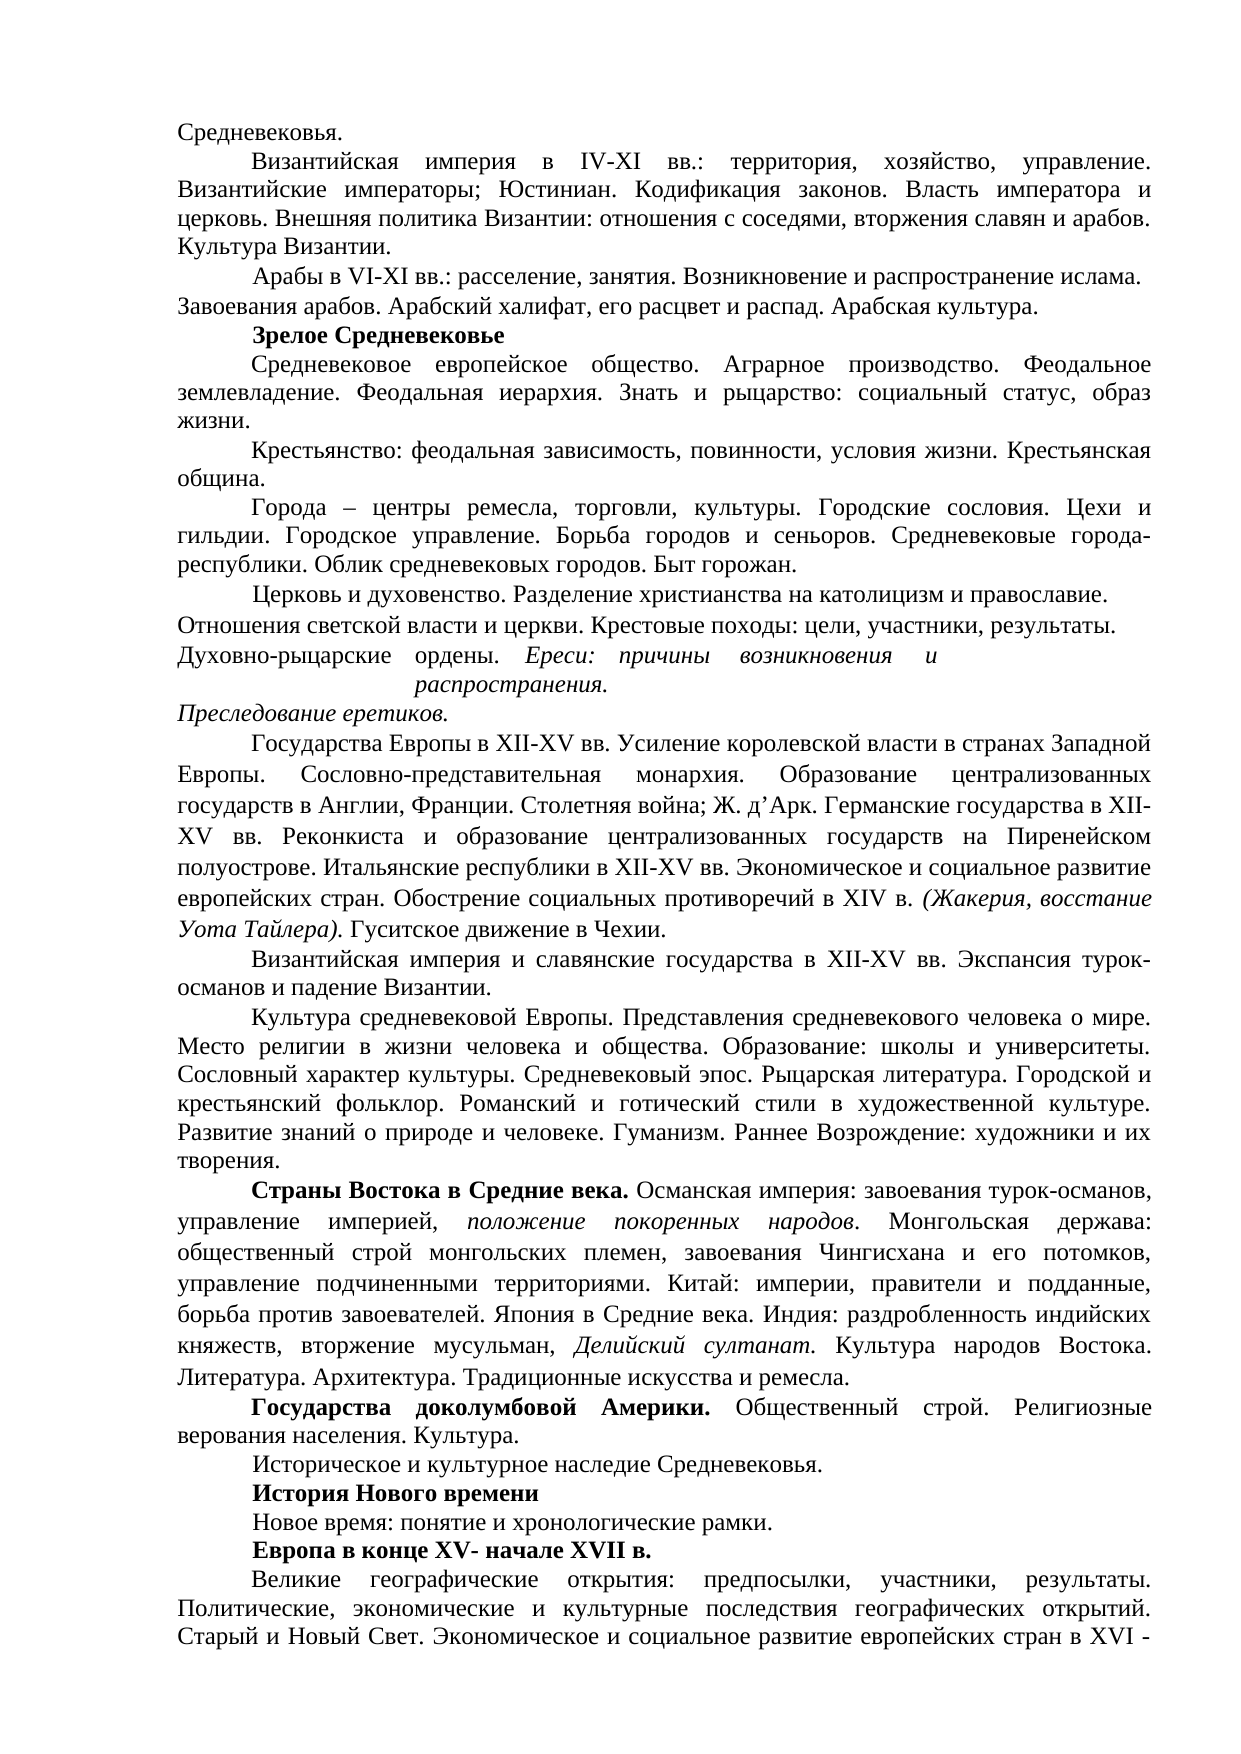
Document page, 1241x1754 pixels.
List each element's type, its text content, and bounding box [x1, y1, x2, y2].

text Арабы в VI-ХI вв.: расселение, занятия. Возникновение и распространение ислама. [252, 261, 1152, 290]
text Церковь и духовенство. Разделение христианства на католицизм и православие. [252, 579, 1152, 608]
text Города – центры ремесла, торговли, культуры. Городские сословия. Цехи и гильдии. Городское управление. Борьба городов и сеньоров. Средневековые города-республики. Облик средневековых городов. Быт горожан. [177, 493, 1152, 578]
text Крестьянство: феодальная зависимость, повинности, условия жизни. Крестьянская община. [177, 436, 1152, 492]
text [177, 1565, 1152, 1650]
text Государства доколумбовой Америки. Общественный строй. Религиозные верования населения. Культура. [177, 1393, 1152, 1449]
text Европа в конце ХV- начале XVII в. [252, 1535, 1152, 1564]
text Византийская империя и славянские государства в XII-XV вв. Экспансия турок-османов и падение Византии. [177, 946, 1152, 1001]
text Преследование еретиков. [177, 698, 1152, 726]
text Новое время: понятие и хронологические рамки. [252, 1507, 1152, 1535]
text Отношения светской власти и церкви. Крестовые походы: цели, участники, результаты. [177, 610, 1152, 639]
text Зрелое Средневековье [252, 320, 1152, 348]
text Страны Востока в Средние века. Османская империя: завоевания турок-османов, управление империей, положение покоренных народов. Монгольская держава: общественный строй монгольских племен, завоевания Чингисхана и его потомков, управление подчиненными территориями. Китай: империи, правители и подданные, борьба против завоевателей. Япония в Средние века. Индия: раздробленность индийских княжеств, вторжение мусульман, Делийский султанат. Культура народов Востока. Литература. Архитектура. Традиционные искусства и ремесла. [177, 1175, 1152, 1390]
text Средневековое европейское общество. Аграрное производство. Феодальное землевладение. Феодальная иерархия. Знать и рыцарство: социальный статус, образ жизни. [177, 350, 1152, 434]
text Духовно-рыцарские ордены. Ереси: причины возникновения и распространения. [177, 640, 1152, 698]
text Средневековья. [177, 117, 1152, 146]
text Завоевания арабов. Арабский халифат, его расцвет и распад. Арабская культура. [177, 291, 1152, 320]
text История Нового времени [252, 1478, 1152, 1507]
text Культура средневековой Европы. Представления средневекового человека о мире. Место религии в жизни человека и общества. Образование: школы и университеты. Сословный характер культуры. Средневековый эпос. Рыцарская литература. Городской и крестьянский фольклор. Романский и готический стили в художественной культуре. Развитие знаний о природе и человеке. Гуманизм. Раннее Возрождение: художники и их творения. [177, 1003, 1152, 1174]
text Византийская империя в IV-XI вв.: территория, хозяйство, управление. Византийские императоры; Юстиниан. Кодификация законов. Власть императора и церковь. Внешняя политика Византии: отношения с соседями, вторжения славян и арабов. Культура Византии. [177, 147, 1152, 260]
text Историческое и культурное наследие Средневековья. [252, 1449, 1152, 1478]
text Государства Европы в XII-ХV вв. Усиление королевской власти в странах Западной Европы. Сословно-представительная монархия. Образование централизованных государств в Англии, Франции. Столетняя война; Ж. д’Арк. Германские государства в XII-XV вв. Реконкиста и образование централизованных государств на Пиренейском полуострове. Итальянские республики в XII-XV вв. Экономическое и социальное развитие европейских стран. Обострение социальных противоречий в XIV в. (Жакерия, восстание Уота Тайлера). Гуситское движение в Чехии. [177, 728, 1152, 943]
